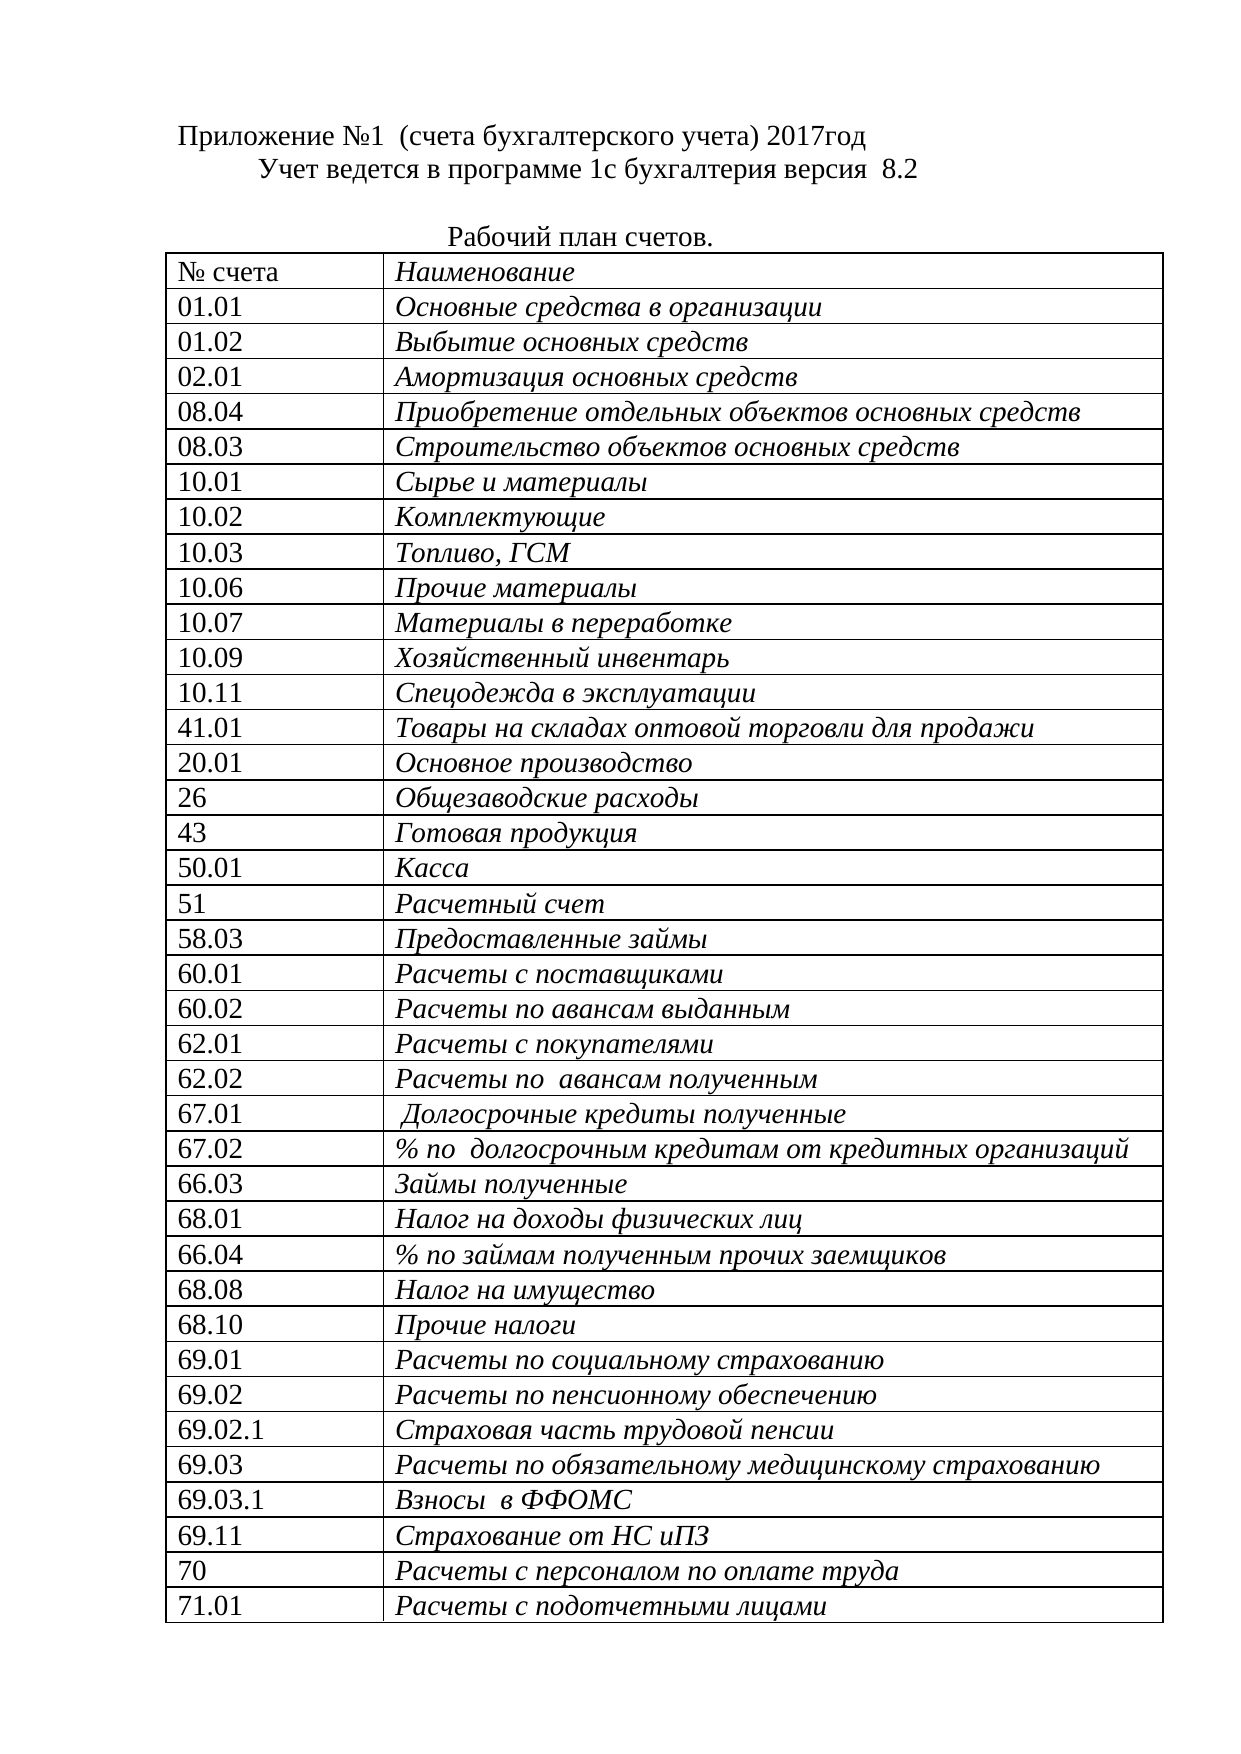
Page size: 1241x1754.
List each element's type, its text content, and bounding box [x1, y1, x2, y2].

table_cell 69.02.1 [167, 1412, 383, 1446]
table_cell 67.01 [167, 1096, 383, 1130]
text Рабочий план счетов. [177, 219, 1152, 252]
table_header Наименование [384, 254, 1162, 287]
table_cell 68.01 [167, 1202, 383, 1235]
table_cell Страхование от НС иПЗ [384, 1518, 1162, 1551]
table_cell Страховая часть трудовой пенсии [384, 1412, 1162, 1446]
table_cell 10.06 [167, 570, 383, 603]
table_cell Приобретение отдельных объектов основных средств [384, 394, 1162, 428]
table_cell Предоставленные займы [384, 921, 1162, 954]
table_cell 01.01 [167, 289, 383, 322]
table_cell 08.03 [167, 430, 383, 463]
table_cell 66.03 [167, 1167, 383, 1200]
table_cell Расчеты с покупателями [384, 1026, 1162, 1060]
table_cell 08.04 [167, 394, 383, 428]
table_cell 10.02 [167, 500, 383, 533]
table_cell Налог на доходы физических лиц [384, 1202, 1162, 1235]
table_cell Сырье и материалы [384, 465, 1162, 498]
table_cell Займы полученные [384, 1167, 1162, 1200]
table_cell 10.07 [167, 605, 383, 638]
table_cell 60.02 [167, 991, 383, 1024]
table_cell Готовая продукция [384, 816, 1162, 849]
table_cell 10.11 [167, 675, 383, 709]
text Приложение №1 (счета бухгалтерского учета) 2017год [177, 118, 1152, 152]
table_cell Комплектующие [384, 500, 1162, 533]
table_cell 66.04 [167, 1237, 383, 1270]
table_cell 68.08 [167, 1272, 383, 1305]
table_cell 10.03 [167, 535, 383, 568]
text Учет ведется в программе 1с бухгалтерия версия 8.2 [177, 152, 1152, 185]
table_cell 68.10 [167, 1307, 383, 1341]
table_cell Прочие материалы [384, 570, 1162, 603]
table_cell Расчеты по обязательному медицинскому страхованию [384, 1447, 1162, 1481]
table_cell Амортизация основных средств [384, 359, 1162, 393]
table_cell 01.02 [167, 324, 383, 358]
table_cell 43 [167, 816, 383, 849]
table_cell Материалы в переработке [384, 605, 1162, 638]
table_cell Выбытие основных средств [384, 324, 1162, 358]
table_cell Долгосрочные кредиты полученные [384, 1096, 1162, 1130]
table_cell Взносы в ФФОМС [384, 1483, 1162, 1516]
table_cell Расчеты с поставщиками [384, 956, 1162, 989]
table_cell Расчеты по социальному страхованию [384, 1342, 1162, 1376]
table_cell 26 [167, 781, 383, 814]
table_cell 51 [167, 886, 383, 919]
table_cell Спецодежда в эксплуатации [384, 675, 1162, 709]
table_cell 10.09 [167, 640, 383, 673]
table_cell 50.01 [167, 851, 383, 884]
table_cell Топливо, ГСМ [384, 535, 1162, 568]
table_cell 69.01 [167, 1342, 383, 1376]
table_header № счета [167, 254, 383, 287]
table_cell 70 [167, 1553, 383, 1586]
table_cell Расчеты по авансам полученным [384, 1061, 1162, 1095]
table_cell Общезаводские расходы [384, 781, 1162, 814]
table_cell Основное производство [384, 745, 1162, 779]
table_cell 62.01 [167, 1026, 383, 1060]
table_cell 62.02 [167, 1061, 383, 1095]
table_cell Товары на складах оптовой торговли для продажи [384, 710, 1162, 744]
table_cell % по займам полученным прочих заемщиков [384, 1237, 1162, 1270]
table_cell 20.01 [167, 745, 383, 779]
table_cell Расчеты по пенсионному обеспечению [384, 1377, 1162, 1411]
table_cell Основные средства в организации [384, 289, 1162, 322]
table_cell 69.03.1 [167, 1483, 383, 1516]
table_cell Расчеты с персоналом по оплате труда [384, 1553, 1162, 1586]
table_cell 60.01 [167, 956, 383, 989]
table_cell Расчеты по авансам выданным [384, 991, 1162, 1024]
table_cell 71.01 [167, 1588, 383, 1621]
table_cell 69.11 [167, 1518, 383, 1551]
table_cell Прочие налоги [384, 1307, 1162, 1341]
table_cell % по долгосрочным кредитам от кредитных организаций [384, 1132, 1162, 1165]
table_cell 41.01 [167, 710, 383, 744]
table_cell 10.01 [167, 465, 383, 498]
table_cell 02.01 [167, 359, 383, 393]
table_cell Хозяйственный инвентарь [384, 640, 1162, 673]
table_cell Налог на имущество [384, 1272, 1162, 1305]
table_cell Расчетный счет [384, 886, 1162, 919]
table_cell 58.03 [167, 921, 383, 954]
table_cell Касса [384, 851, 1162, 884]
table_cell Строительство объектов основных средств [384, 430, 1162, 463]
table_cell Расчеты с подотчетными лицами [384, 1588, 1162, 1621]
table_cell 67.02 [167, 1132, 383, 1165]
table_cell 69.03 [167, 1447, 383, 1481]
table_cell 69.02 [167, 1377, 383, 1411]
